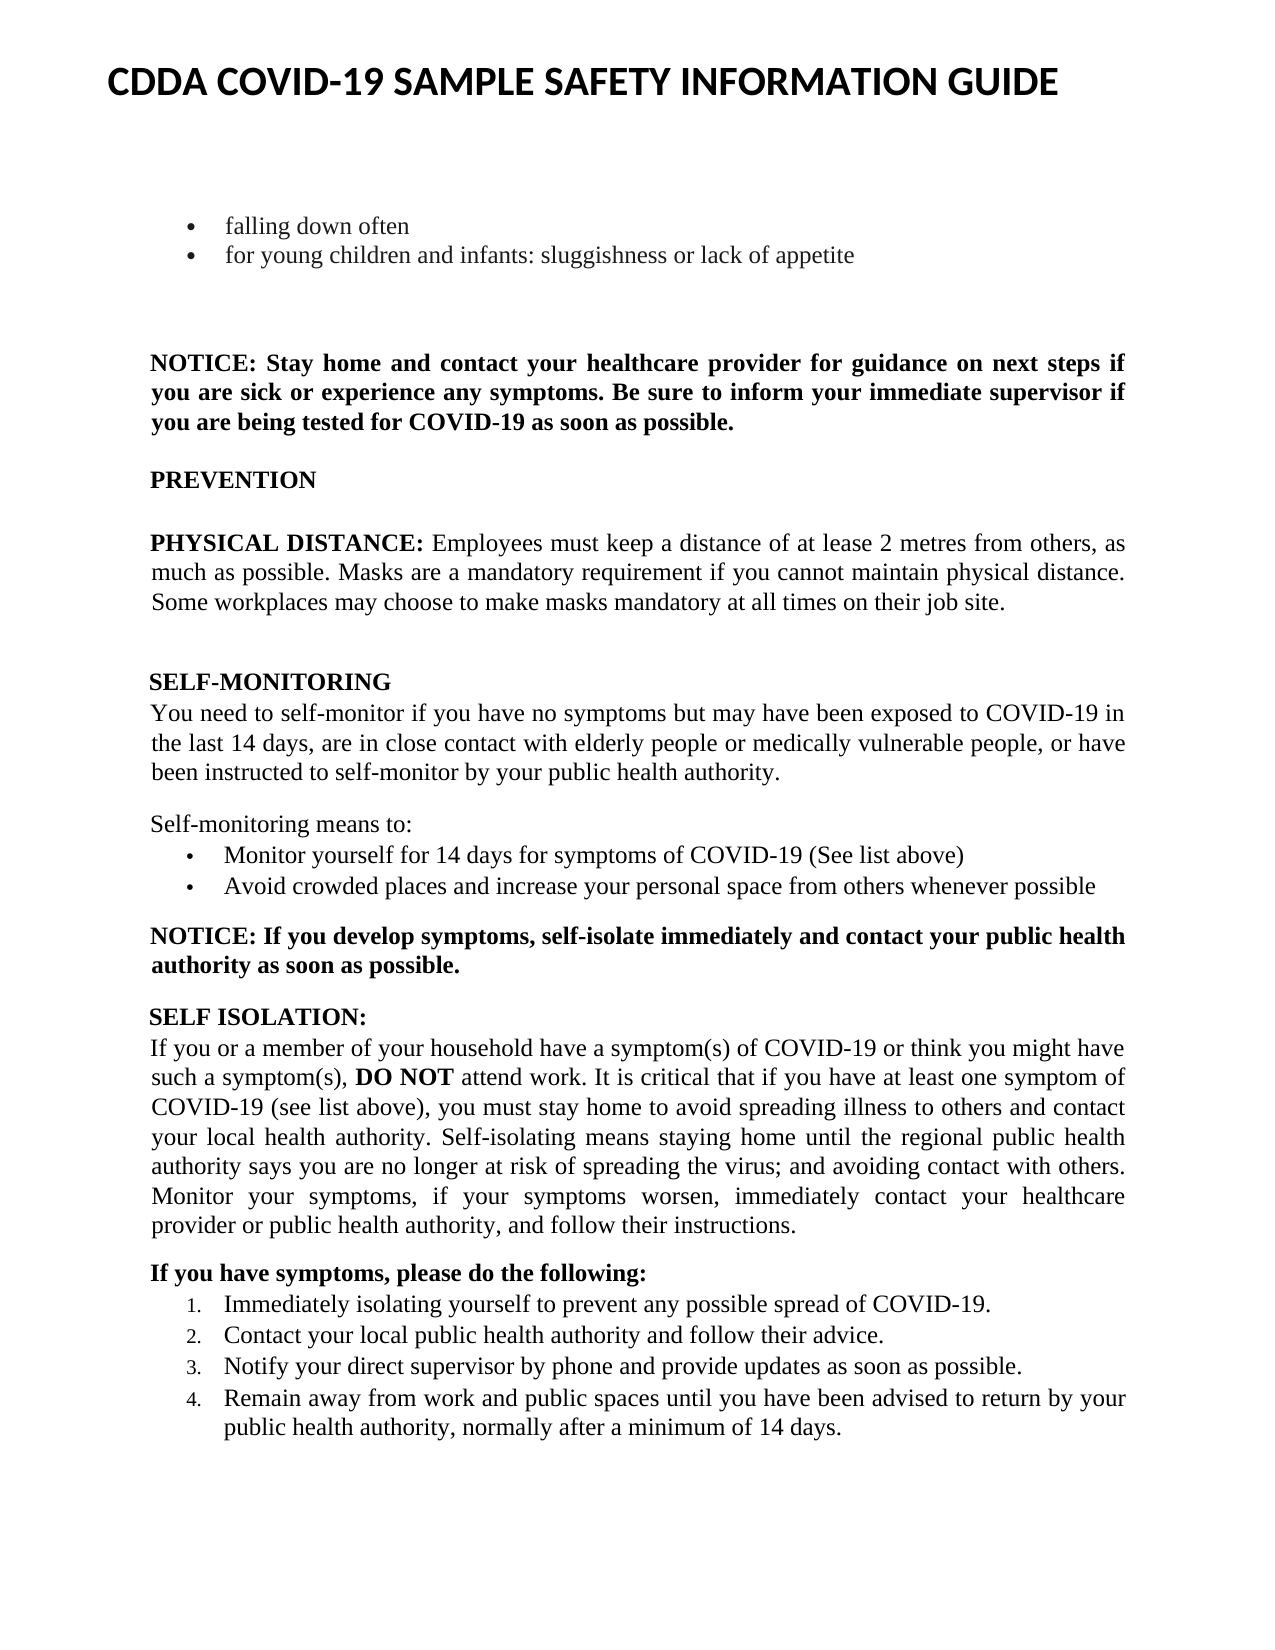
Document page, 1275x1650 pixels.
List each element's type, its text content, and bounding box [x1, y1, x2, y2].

text SELF-MONITORING [148, 667, 1163, 696]
text If you or a member of your household have a symptom(s) of COVID-19 or think you might have such a symptom(s), DO NOT attend work. It is critical that if you have at least one symptom of COVID-19 (see list above), you must stay home to avoid spreading illness to others and contact your local health authority. Self-isolating means staying home until the regional public health authority says you are no longer at risk of spreading the virus; and avoiding contact with others. Monitor your symptoms, if your symptoms worsen, immediately contact your healthcare provider or public health authority, and follow their instructions. [150, 1033, 1126, 1239]
list Contact your local public health authority and follow their advice. [186, 1320, 1126, 1349]
list Notify your direct supervisor by phone and provide updates as soon as possible. [186, 1351, 1126, 1380]
list Avoid crowded places and increase your personal space from others whenever possible [186, 871, 1126, 900]
text PREVENTION [150, 466, 1163, 494]
text NOTICE: Stay home and contact your healthcare provider for guidance on next steps if you are sick or experience any symptoms. Be sure to inform your immediate supervisor if you are being tested for COVID-19 as soon as possible. [150, 348, 1126, 436]
list falling down often [187, 211, 1163, 240]
text SELF ISOLATION: [148, 1002, 1163, 1031]
text You need to self-monitor if you have no symptoms but may have been exposed to COVID-19 in the last 14 days, are in close contact with elderly people or medically vulnerable people, or have been instructed to self-monitor by your public health authority. [150, 698, 1126, 786]
text NOTICE: If you develop symptoms, self-isolate immediately and contact your public health authority as soon as possible. [150, 921, 1126, 979]
list Remain away from work and public spaces until you have been advised to return by your public health authority, normally after a minimum of 14 days. [186, 1383, 1126, 1441]
text Self-monitoring means to: [150, 809, 1126, 838]
text PHYSICAL DISTANCE: Employees must keep a distance of at lease 2 metres from others, as much as possible. Masks are a mandatory requirement if you cannot maintain physical distance. Some workplaces may choose to make masks mandatory at all times on their job site. [150, 528, 1126, 616]
list Monitor yourself for 14 days for symptoms of COVID-19 (See list above) [186, 840, 1126, 869]
list Immediately isolating yourself to prevent any possible spread of COVID-19. [186, 1289, 1126, 1318]
list for young children and infants: sluggishness or lack of appetite [187, 240, 1163, 268]
text If you have symptoms, please do the following: [150, 1258, 1126, 1287]
